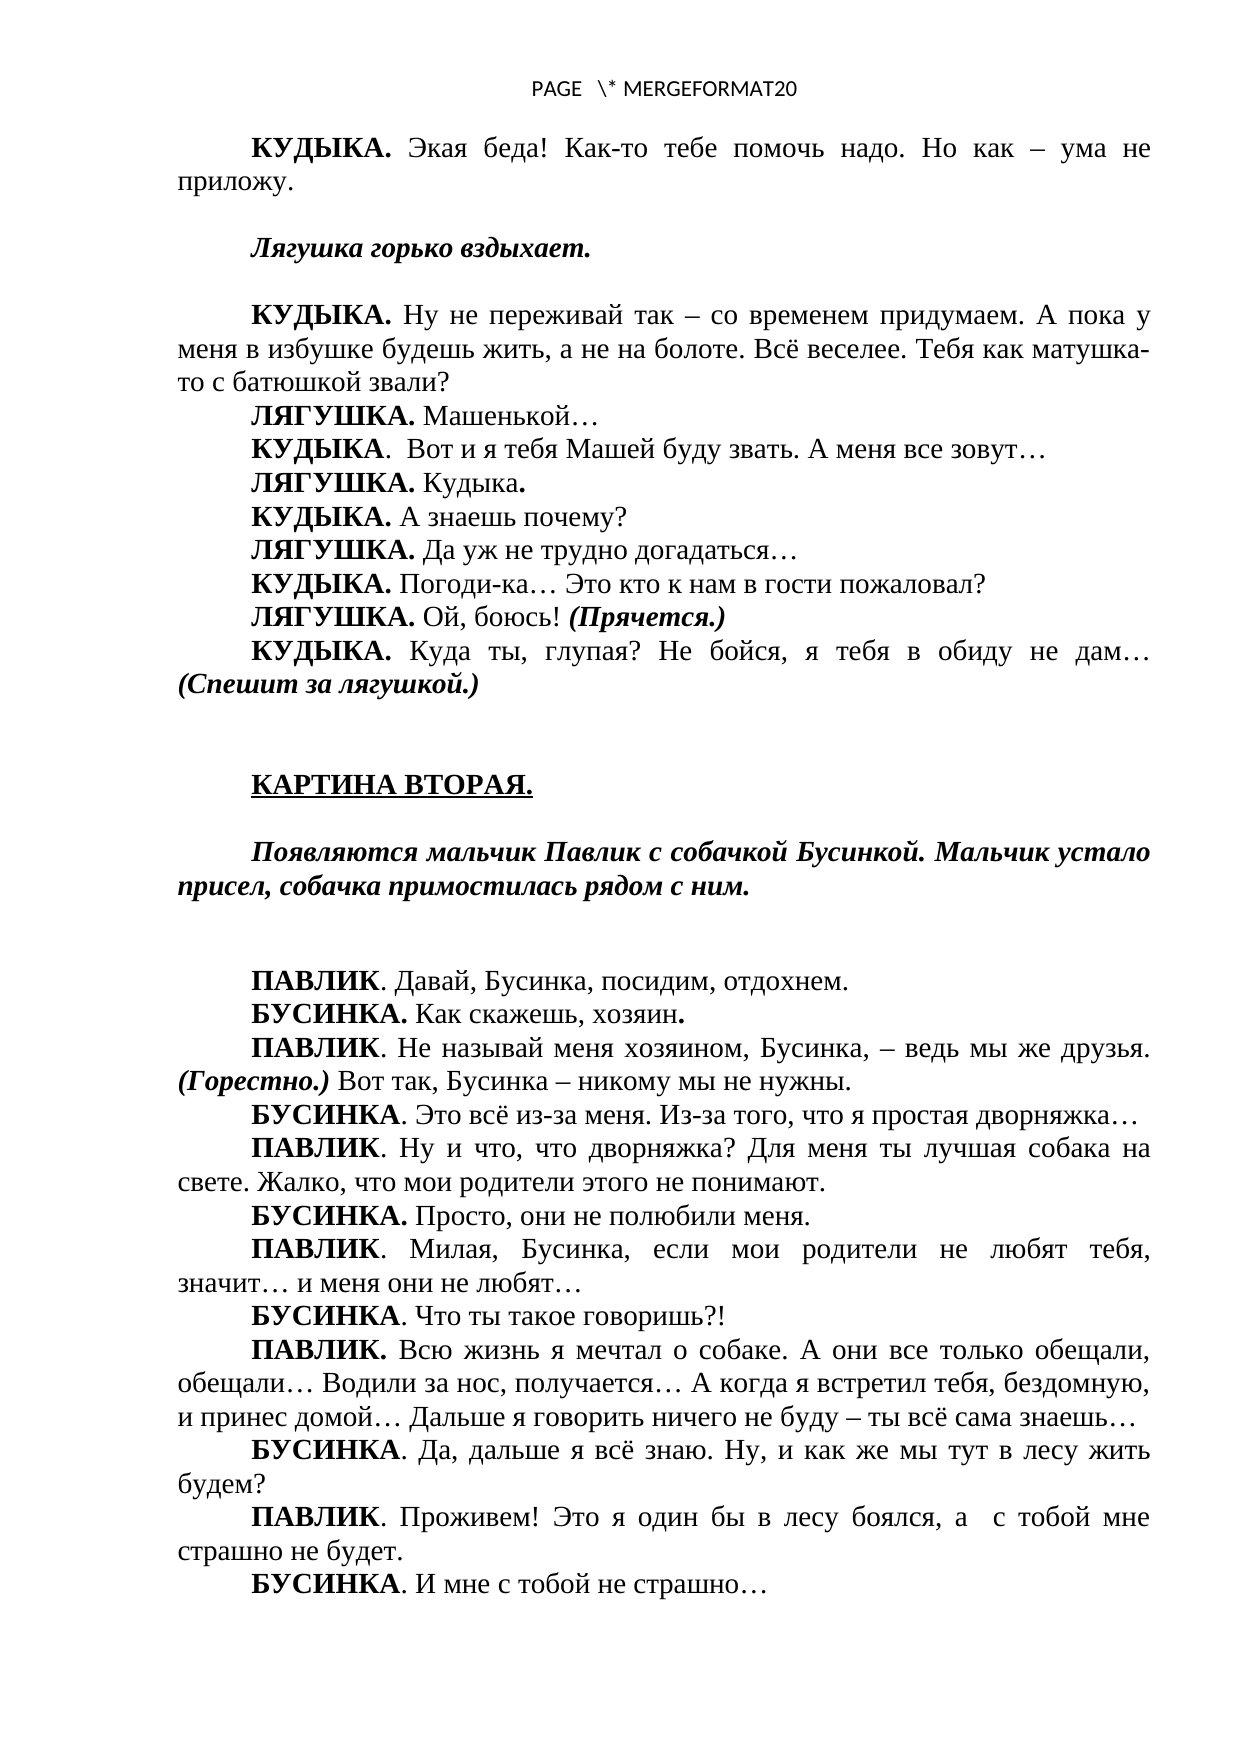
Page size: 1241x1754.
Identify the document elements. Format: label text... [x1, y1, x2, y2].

text БУСИНКА. Да, дальше я всё знаю. Ну, и как же мы тут в лесу жить будем? [177, 1432, 1152, 1499]
text КУДЫКА. А знаешь почему? [177, 499, 1152, 532]
text КУДЫКА. Вот и я тебя Машей буду звать. А меня все зовут… [177, 432, 1152, 465]
text КУДЫКА. Ну не переживай так – со временем придумаем. А пока у меня в избушке будешь жить, а не на болоте. Всё веселее. Тебя как матушка-то с батюшкой звали? [177, 297, 1152, 398]
text ЛЯГУШКА. Да уж не трудно догадаться… [177, 532, 1152, 566]
text КУДЫКА. Экая беда! Как-то тебе помочь надо. Но как – ума не приложу. [177, 130, 1152, 197]
text Лягушка горько вздыхает. [177, 230, 1152, 264]
text БУСИНКА. Просто, они не полюбили меня. [177, 1198, 1152, 1231]
text ПАВЛИК. Ну и что, что дворняжка? Для меня ты лучшая собака на свете. Жалко, что мои родители этого не понимают. [177, 1131, 1152, 1198]
text ПАВЛИК. Милая, Бусинка, если мои родители не любят тебя, значит… и меня они не любят… [177, 1231, 1152, 1298]
text КАРТИНА ВТОРАЯ. [177, 767, 1152, 801]
text БУСИНКА. Что ты такое говоришь?! [177, 1298, 1152, 1332]
text БУСИНКА. Это всё из-за меня. Из-за того, что я простая дворняжка… [177, 1097, 1152, 1131]
text ПАВЛИК. Не называй меня хозяином, Бусинка, – ведь мы же друзья. (Горестно.) Вот так, Бусинка – никому мы не нужны. [177, 1030, 1152, 1097]
text ПАВЛИК. Давай, Бусинка, посидим, отдохнем. [177, 963, 1152, 996]
text БУСИНКА. И мне с тобой не страшно… [177, 1567, 1152, 1600]
text ЛЯГУШКА. Кудыка. [177, 465, 1152, 499]
text ПАВЛИК. Всю жизнь я мечтал о собаке. А они все только обещали, обещали… Водили за нос, получается… А когда я встретил тебя, бездомную, и принес домой… Дальше я говорить ничего не буду – ты всё сама знаешь… [177, 1332, 1152, 1432]
text ПАВЛИК. Проживем! Это я один бы в лесу боялся, а с тобой мне страшно не будет. [177, 1499, 1152, 1567]
text КУДЫКА. Куда ты, глупая? Не бойся, я тебя в обиду не дам… (Спешит за лягушкой.) [177, 633, 1152, 700]
text Появляются мальчик Павлик с собачкой Бусинкой. Мальчик устало присел, собачка примостилась рядом с ним. [177, 834, 1152, 901]
text ЛЯГУШКА. Ой, боюсь! (Прячется.) [177, 599, 1152, 633]
text КУДЫКА. Погоди-ка… Это кто к нам в гости пожаловал? [177, 566, 1152, 599]
text БУСИНКА. Как скажешь, хозяин. [177, 996, 1152, 1030]
text ЛЯГУШКА. Машенькой… [177, 398, 1152, 432]
